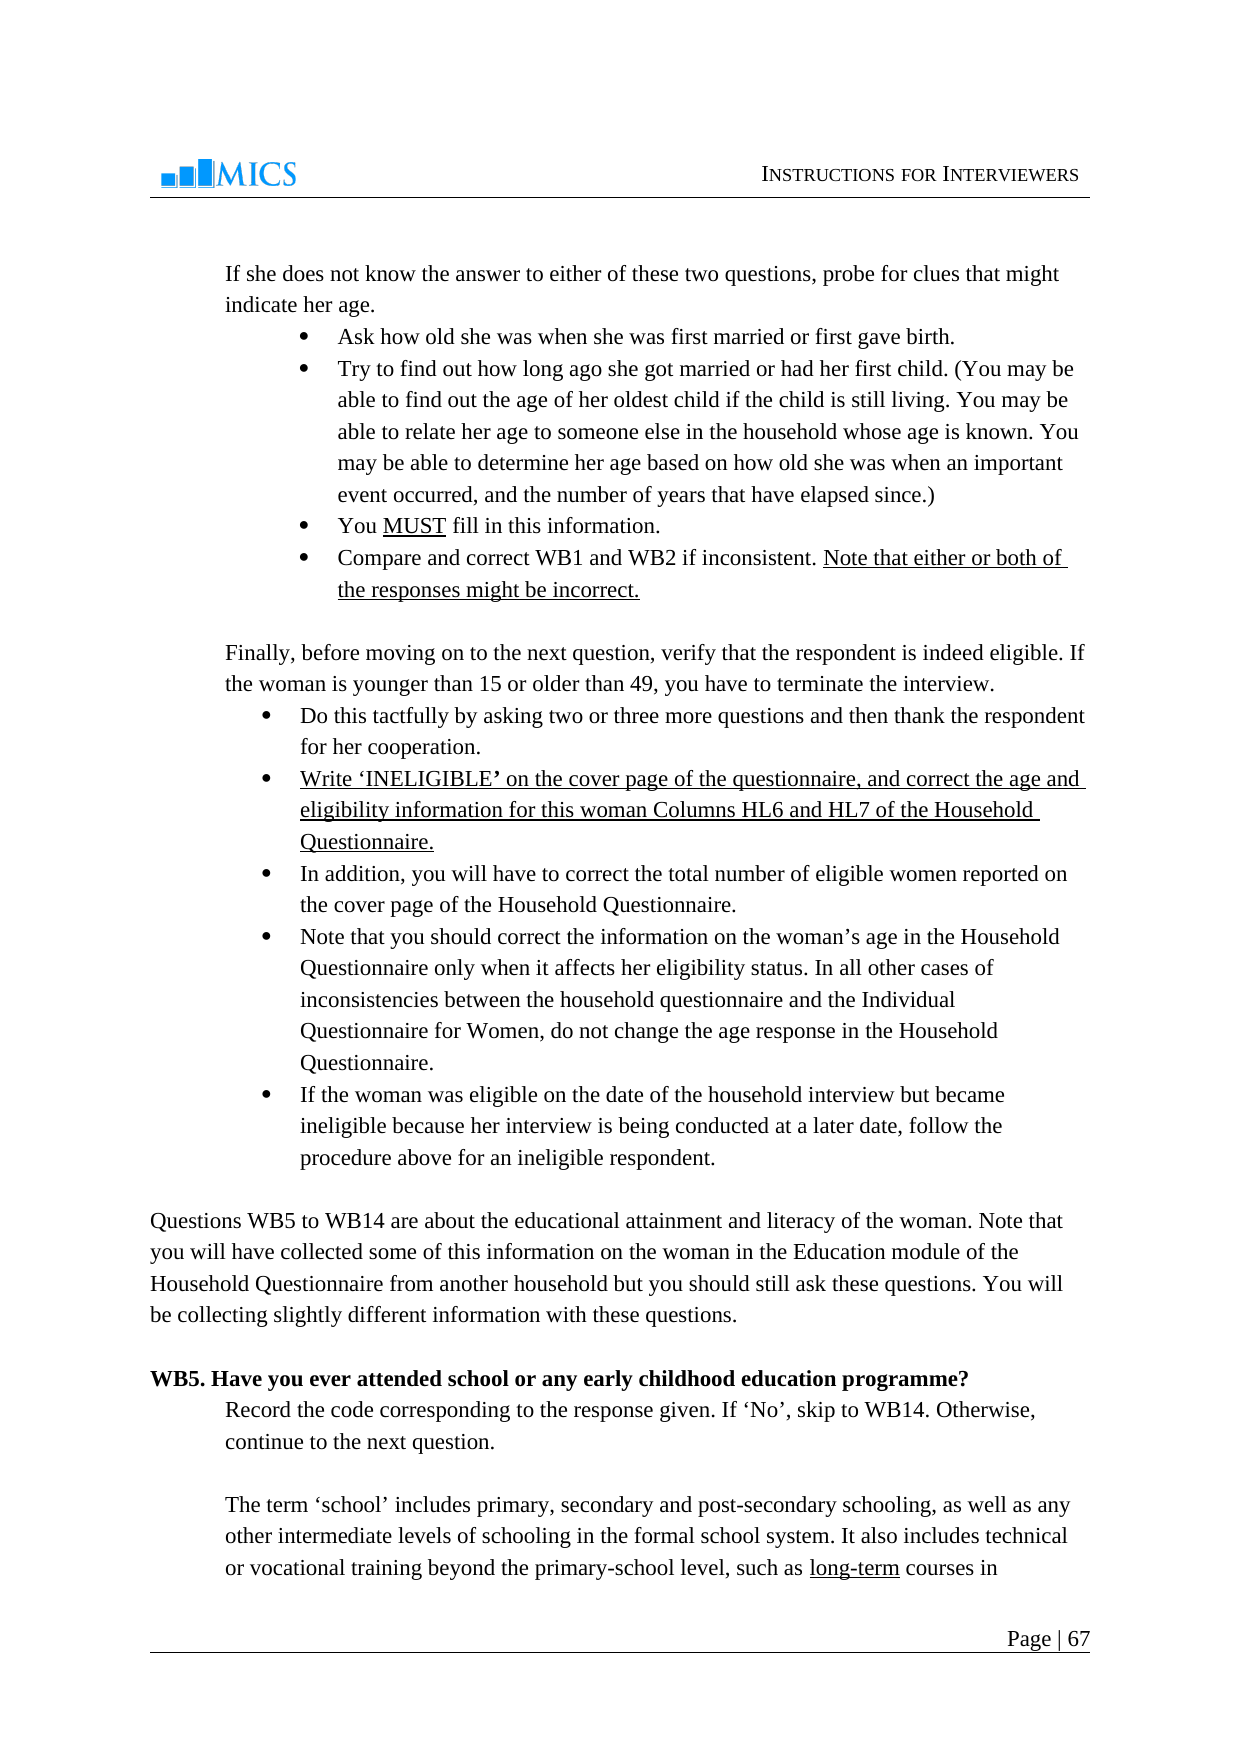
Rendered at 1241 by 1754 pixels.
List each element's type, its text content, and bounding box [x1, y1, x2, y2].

text Finally, before moving on to the next question, verify that the respondent is indeed eligible. If the woman is younger than 15 or older than 49, you have to terminate the interview. [225, 639, 1090, 697]
list In addition, you will have to correct the total number of eligible women reported on the cover page of the Household Questionnaire. [262, 860, 1090, 918]
text Record the code corresponding to the response given. If ‘No’, skip to WB14. Otherwise, continue to the next question. [225, 1396, 1090, 1454]
text WB5. Have you ever attended school or any early childhood education programme? [150, 1365, 1090, 1391]
text Questions WB5 to WB14 are about the educational attainment and literacy of the woman. Note that you will have collected some of this information on the woman in the Education module of the Household Questionnaire from another household but you should still ask these questions. You will be collecting slightly different information with these questions. [150, 1207, 1090, 1328]
list If the woman was eligible on the date of the household interview but became ineligible because her interview is being conducted at a later date, follow the procedure above for an ineligible respondent. [262, 1081, 1090, 1170]
list You MUST fill in this information. [300, 512, 1090, 539]
text If she does not know the answer to either of these two questions, probe for clues that might indicate her age. [225, 260, 1090, 318]
list Ask how old she was when she was first married or first gave birth. [300, 323, 1090, 349]
list Do this tactfully by asking two or three more questions and then thank the respondent for her cooperation. [262, 702, 1090, 760]
list Note that you should correct the information on the woman’s age in the Household Questionnaire only when it affects her eligibility status. In all other cases of inconsistencies between the household questionnaire and the Individual Questionnaire for Women, do not change the age response in the Household Questionnaire. [262, 923, 1090, 1075]
list Compare and correct WB1 and WB2 if inconsistent. Note that either or both of the responses might be incorrect. [300, 544, 1090, 602]
picture [161, 159, 296, 188]
list Try to find out how long ago she got married or had her first child. (You may be able to find out the age of her oldest child if the child is still living. You may be able to relate her age to someone else in the household whose age is known. You may be able to determine her age based on how old she was when an important event occurred, and the number of years that have elapsed since.) [300, 355, 1090, 507]
list Write ‘INELIGIBLE’ on the cover page of the questionnaire, and correct the age and eligibility information for this woman Columns HL6 and HL7 of the Household Questionnaire. [262, 765, 1090, 854]
